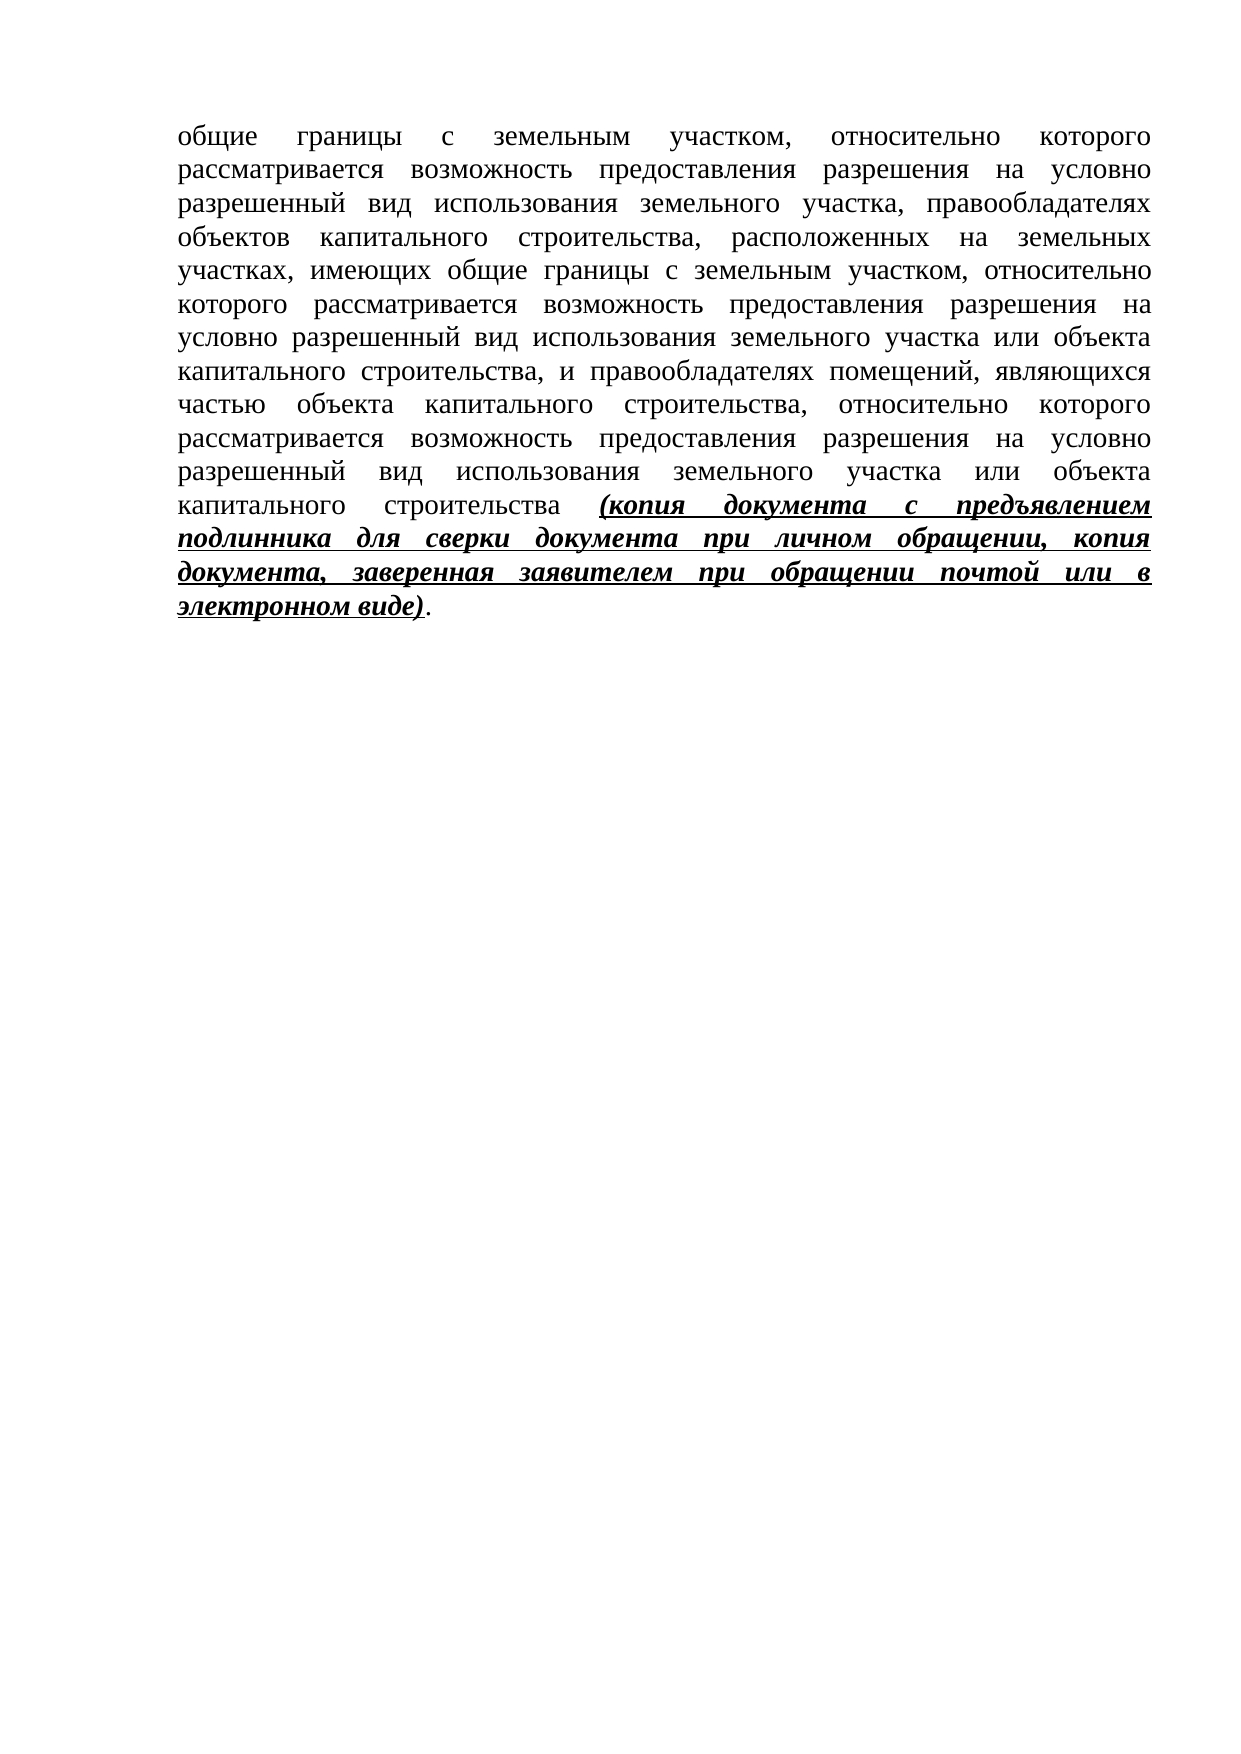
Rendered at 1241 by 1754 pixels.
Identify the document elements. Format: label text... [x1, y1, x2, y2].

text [177, 118, 1152, 583]
